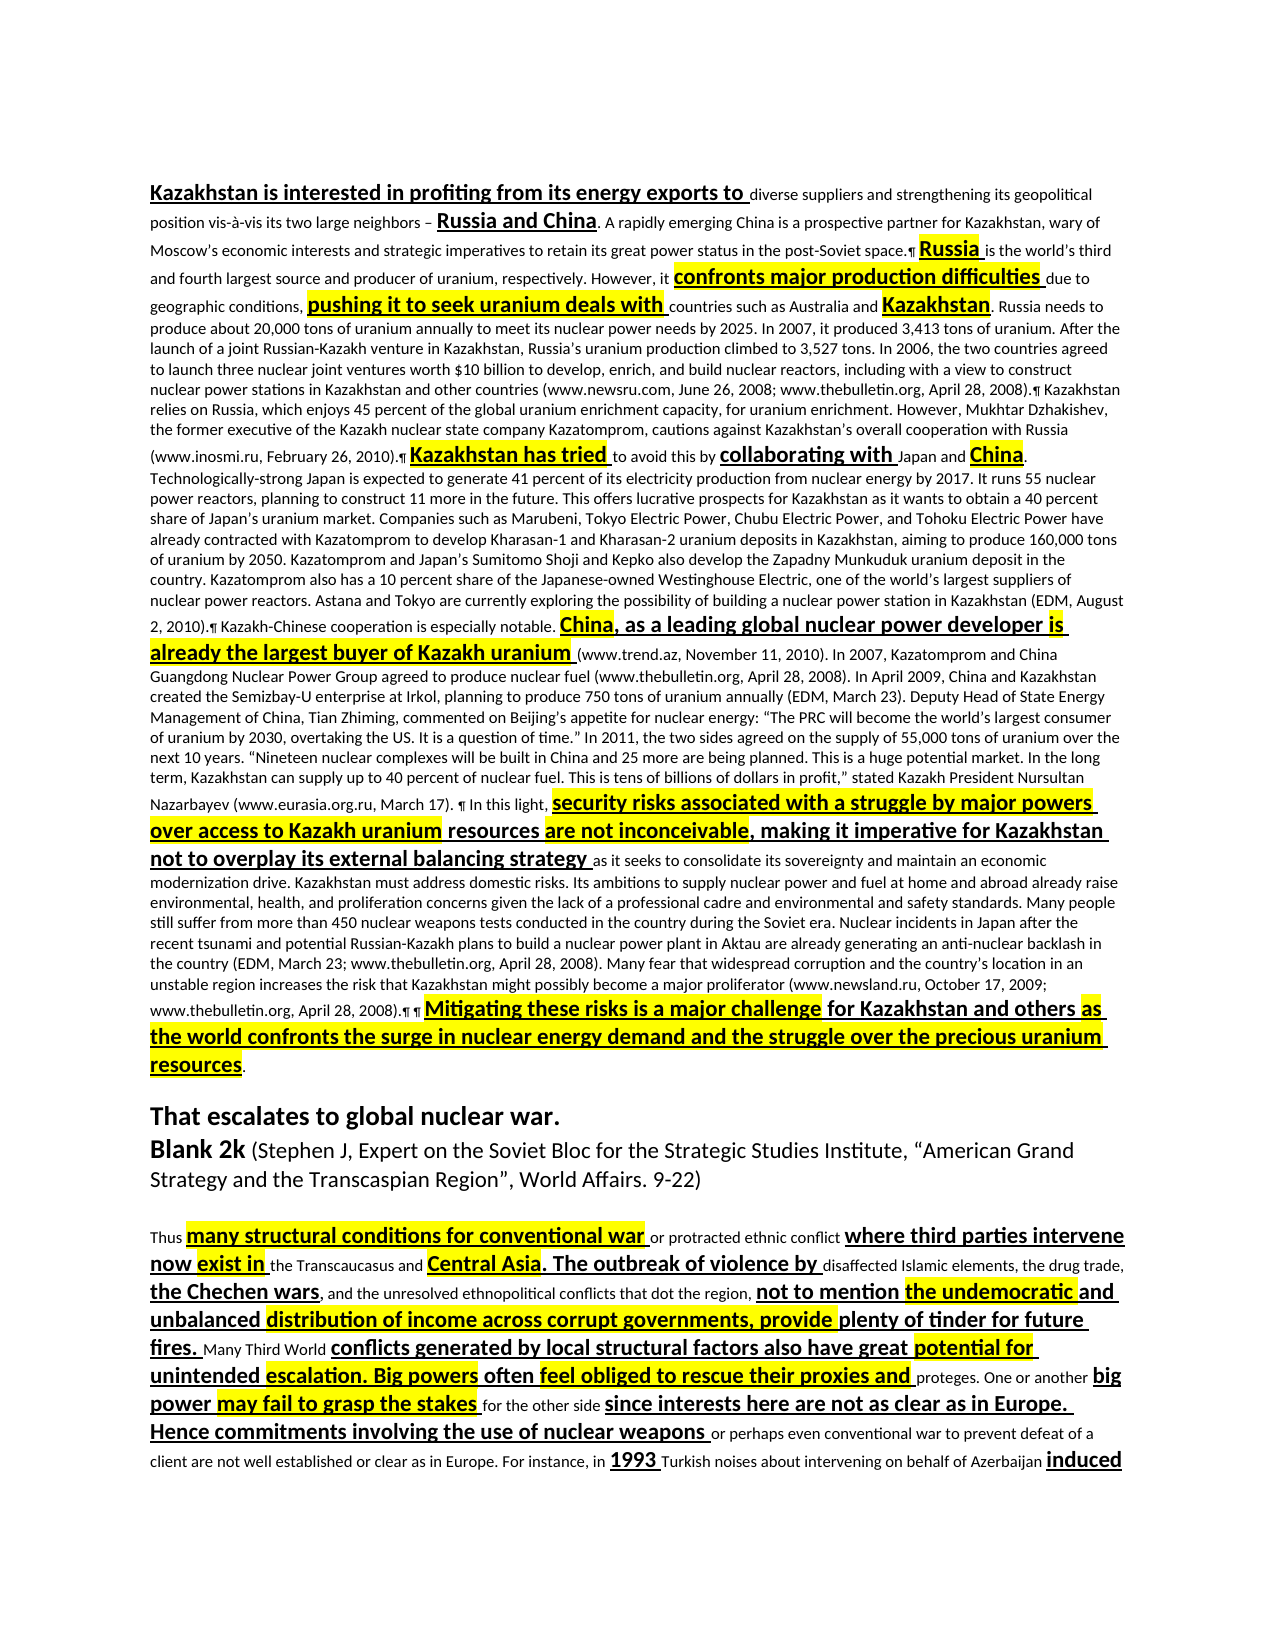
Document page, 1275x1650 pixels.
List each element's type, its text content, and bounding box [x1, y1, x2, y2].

text Kazakhstan is interested in profiting from its energy exports to diverse suppliers and strengthening its geopolitical position vis-à-vis its two large neighbors – Russia and China. A rapidly emerging China is a prospective partner for Kazakhstan, wary of Moscow’s economic interests and strategic imperatives to retain its great power status in the post-Soviet space.¶ Russia is the world’s third and fourth largest source and producer of uranium, respectively. However, it confronts major production difficulties due to geographic conditions, pushing it to seek uranium deals with countries such as Australia and Kazakhstan. Russia needs to produce about 20,000 tons of uranium annually to meet its nuclear power needs by 2025. In 2007, it produced 3,413 tons of uranium. After the launch of a joint Russian-Kazakh venture in Kazakhstan, Russia’s uranium production climbed to 3,527 tons. In 2006, the two countries agreed to launch three nuclear joint ventures worth $10 billion to develop, enrich, and build nuclear reactors, including with a view to construct nuclear power stations in Kazakhstan and other countries (www.newsru.com, June 26, 2008; www.thebulletin.org, April 28, 2008).¶ Kazakhstan relies on Russia, which enjoys 45 percent of the global uranium enrichment capacity, for uranium enrichment. However, Mukhtar Dzhakishev, the former executive of the Kazakh nuclear state company Kazatomprom, cautions against Kazakhstan’s overall cooperation with Russia (www.inosmi.ru, February 26, 2010).¶ Kazakhstan has tried to avoid this by collaborating with Japan and China. Technologically-strong Japan is expected to generate 41 percent of its electricity production from nuclear energy by 2017. It runs 55 nuclear power reactors, planning to construct 11 more in the future. This offers lucrative prospects for Kazakhstan as it wants to obtain a 40 percent share of Japan’s uranium market. Companies such as Marubeni, Tokyo Electric Power, Chubu Electric Power, and Tohoku Electric Power have already contracted with Kazatomprom to develop Kharasan-1 and Kharasan-2 uranium deposits in Kazakhstan, aiming to produce 160,000 tons of uranium by 2050. Kazatomprom and Japan’s Sumitomo Shoji and Kepko also develop the Zapadny Munkuduk uranium deposit in the country. Kazatomprom also has a 10 percent share of the Japanese-owned Westinghouse Electric, one of the world’s largest suppliers of nuclear power reactors. Astana and Tokyo are currently exploring the possibility of building a nuclear power station in Kazakhstan (EDM, August 2, 2010).¶ Kazakh-Chinese cooperation is especially notable. China, as a leading global nuclear power developer is already the largest buyer of Kazakh uranium (www.trend.az, November 11, 2010). In 2007, Kazatomprom and China Guangdong Nuclear Power Group agreed to produce nuclear fuel (www.thebulletin.org, April 28, 2008). In April 2009, China and Kazakhstan created the Semizbay-U enterprise at Irkol, planning to produce 750 tons of uranium annually (EDM, March 23). Deputy Head of State Energy Management of China, Tian Zhiming, commented on Beijing’s appetite for nuclear energy: “The PRC will become the world’s largest consumer of uranium by 2030, overtaking the US. It is a question of time.” In 2011, the two sides agreed on the supply of 55,000 tons of uranium over the next 10 years. “Nineteen nuclear complexes will be built in China and 25 more are being planned. This is a huge potential market. In the long term, Kazakhstan can supply up to 40 percent of nuclear fuel. This is tens of billions of dollars in profit,” stated Kazakh President Nursultan Nazarbayev (www.eurasia.org.ru, March 17). ¶ In this light, security risks associated with a struggle by major powers over access to Kazakh uranium resources are not inconceivable, making it imperative for Kazakhstan not to overplay its external balancing strategy as it seeks to consolidate its sovereignty and maintain an economic modernization drive. Kazakhstan must address domestic risks. Its ambitions to supply nuclear power and fuel at home and abroad already raise environmental, health, and proliferation concerns given the lack of a professional cadre and environmental and safety standards. Many people still suffer from more than 450 nuclear weapons tests conducted in the country during the Soviet era. Nuclear incidents in Japan after the recent tsunami and potential Russian-Kazakh plans to build a nuclear power plant in Aktau are already generating an anti-nuclear backlash in the country (EDM, March 23; www.thebulletin.org, April 28, 2008). Many fear that widespread corruption and the country’s location in an unstable region increases the risk that Kazakhstan might possibly become a major proliferator (www.newsland.ru, October 17, 2009; www.thebulletin.org, April 28, 2008).¶ ¶ Mitigating these risks is a major challenge for Kazakhstan and others as the world confronts the surge in nuclear energy demand and the struggle over the precious uranium resources. [150, 178, 1125, 1078]
subtitle That escalates to global nuclear war. [150, 1099, 1125, 1132]
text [150, 1221, 1125, 1473]
text Blank 2k (Stephen J, Expert on the Soviet Bloc for the Strategic Studies Institute, “American Grand Strategy and the Transcaspian Region”, World Affairs. 9-22) [150, 1132, 1125, 1193]
